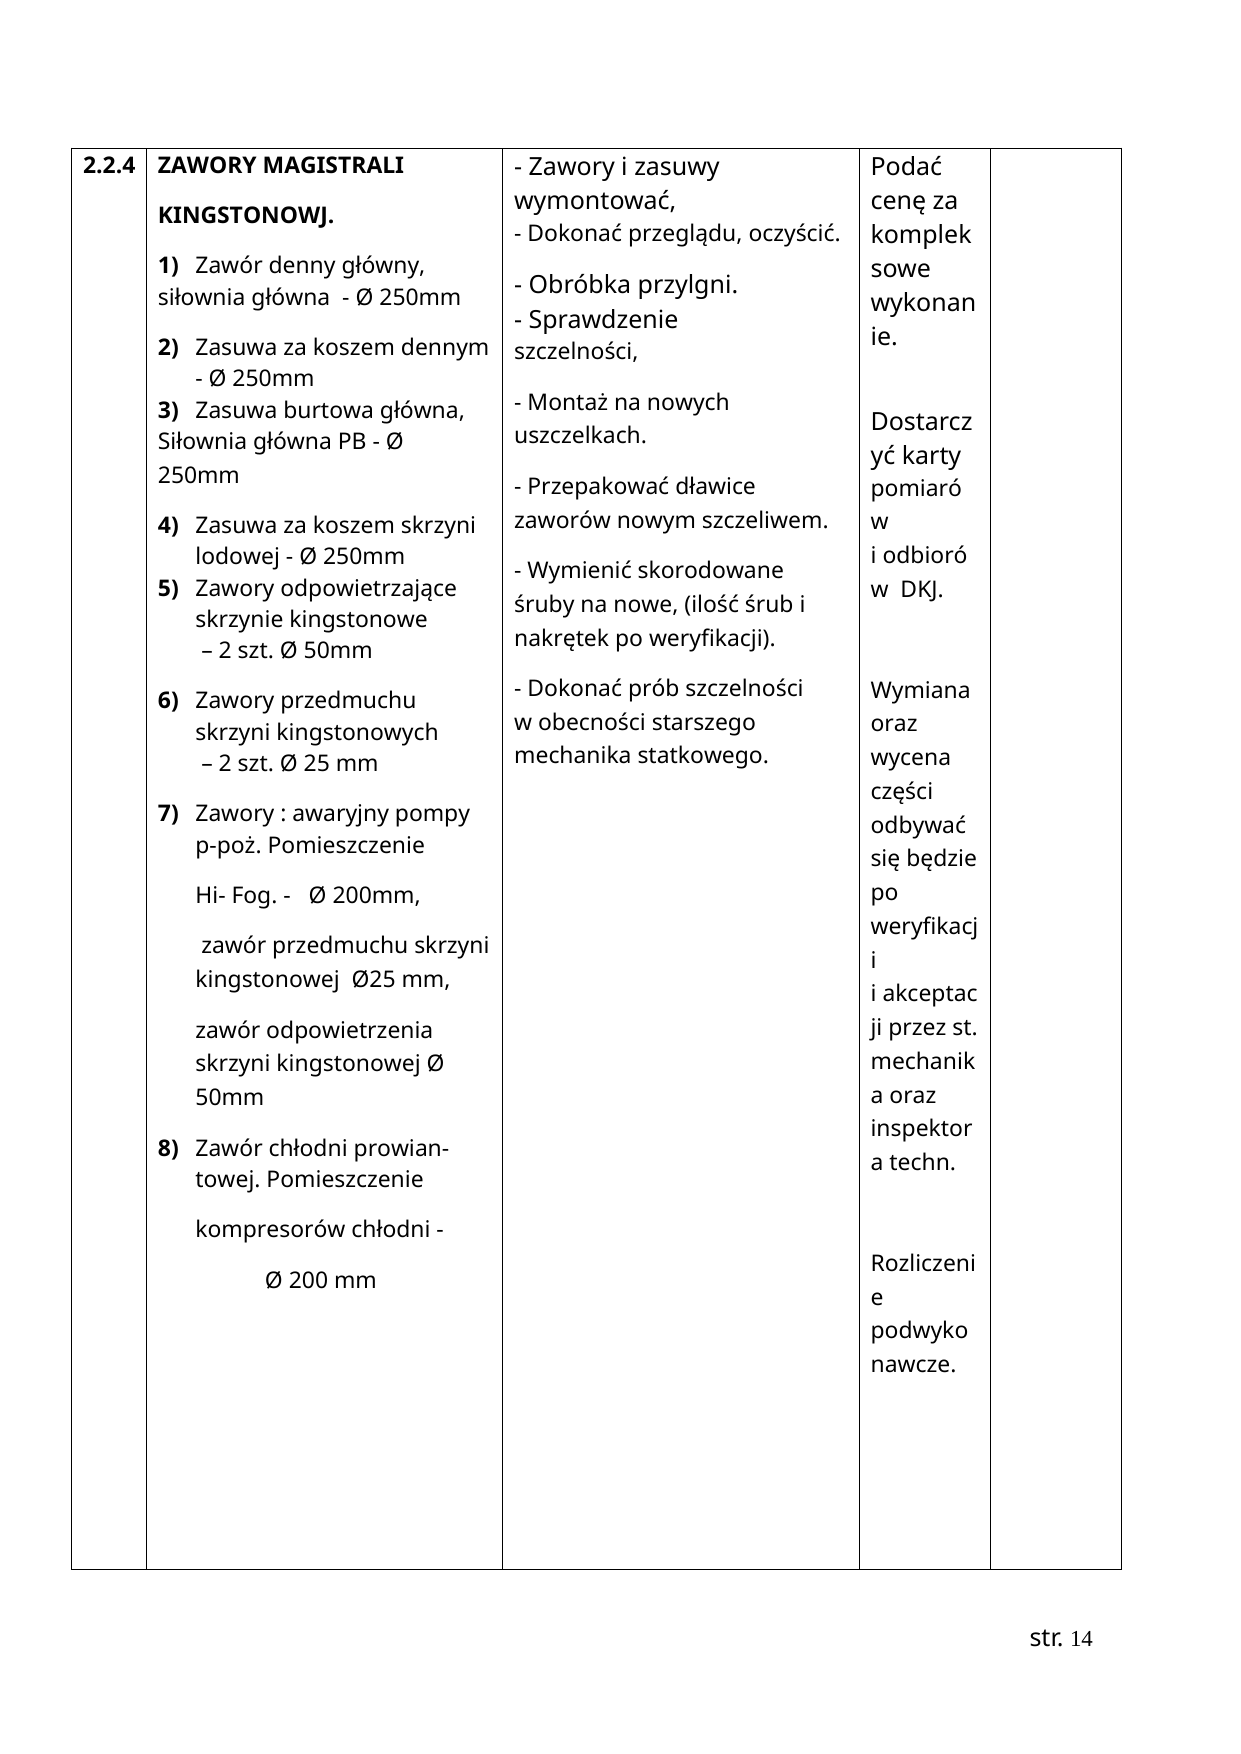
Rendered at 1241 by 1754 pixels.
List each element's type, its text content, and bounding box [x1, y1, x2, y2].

table_cell 2.2.4 [72, 149, 146, 1569]
table_cell [991, 149, 1121, 1569]
table_cell Podać cenę za kompleksowe wykonanie. Dostarczyć karty pomiarów i odbiorów DKJ. Wymiana oraz wycena części odbywać się będzie po weryfikacji i akceptacji przez st. mechanika oraz inspektora techn. Rozliczenie podwykonawcze. [860, 149, 990, 1569]
table_cell - Zawory i zasuwy wymontować, - Dokonać przeglądu, oczyścić. - Obróbka przylgni. - Sprawdzenie szczelności, - Montaż na nowych uszczelkach. - Przepakować dławice zaworów nowym szczeliwem. - Wymienić skorodowane śruby na nowe, (ilość śrub i nakrętek po weryfikacji). - Dokonać prób szczelności w obecności starszego mechanika statkowego. [503, 149, 859, 1569]
table_cell ZAWORY MAGISTRALI KINGSTONOWJ. Zawór denny główny, siłownia główna - Ø 250mm Zasuwa za koszem dennym - Ø 250mm Zasuwa burtowa główna, Siłownia główna PB - Ø 250mm Zasuwa za koszem skrzyni lodowej - Ø 250mm Zawory odpowietrzające skrzynie kingstonowe – 2 szt. Ø 50mm Zawory przedmuchu skrzyni kingstonowych – 2 szt. Ø 25 mm Zawory : awaryjny pompy p-poż. Pomieszczenie Hi- Fog. - Ø 200mm, zawór przedmuchu skrzyni kingstonowej Ø25 mm, zawór odpowietrzenia skrzyni kingstonowej Ø 50mm Zawór chłodni prowian- towej. Pomieszczenie kompresorów chłodni - Ø 200 mm [147, 149, 502, 1569]
